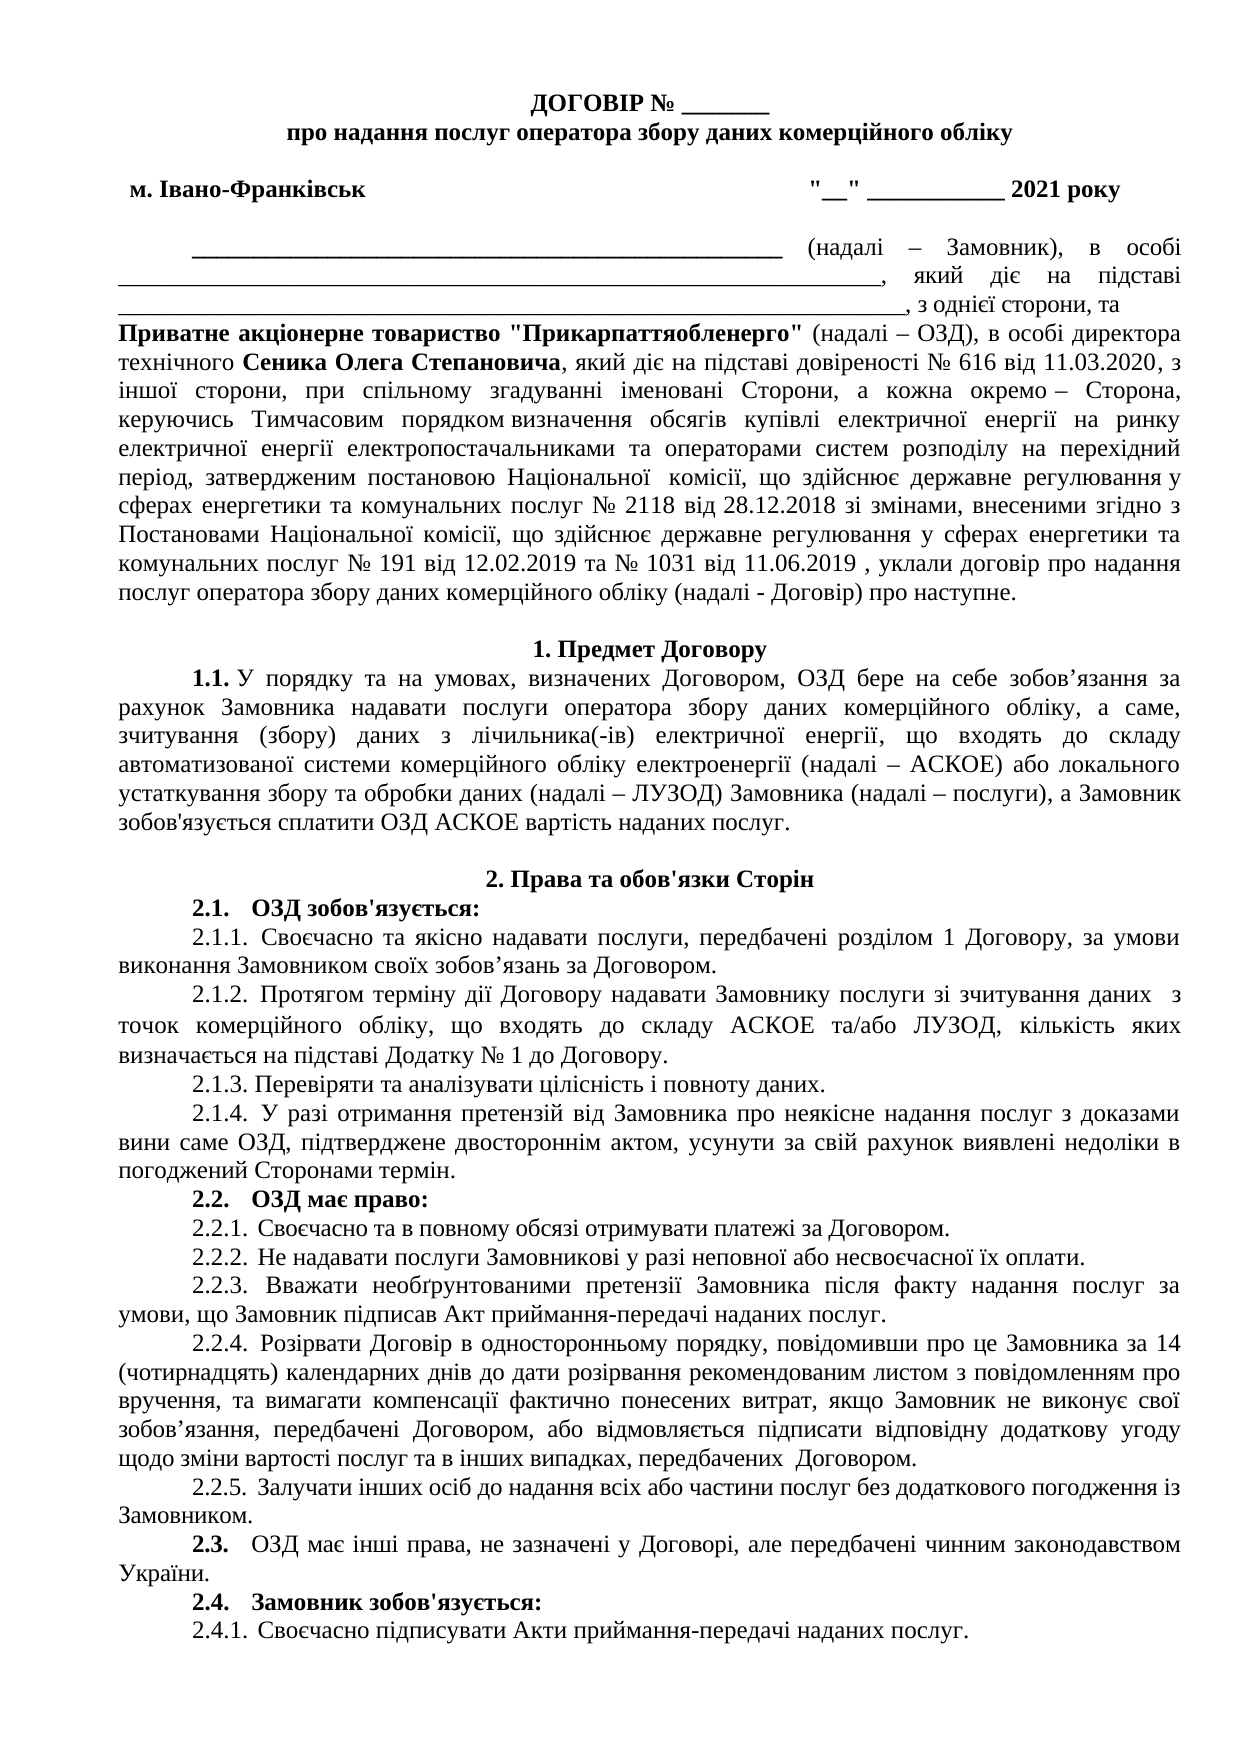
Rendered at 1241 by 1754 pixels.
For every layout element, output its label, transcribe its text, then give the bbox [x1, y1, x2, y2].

text 2.4.1. Своєчасно підписувати Акти приймання-передачі наданих послуг. [118, 1616, 1181, 1644]
text ________________________________________________ (надалі – Замовник), в особі ______________________________________________________________, який діє на підставі ________________________________________________________________, з однієї сторони, та [118, 232, 1181, 318]
text 2.1.4. У разі отримання претензій від Замовника про неякісне надання послуг з доказами вини саме ОЗД, підтверджене двостороннім актом, усунути за свій рахунок виявлені недоліки в погоджений Сторонами термін. [118, 1098, 1181, 1184]
text 2.1. ОЗД зобов'язується: [118, 893, 1181, 922]
text 2.2.1. Своєчасно та в повному обсязі отримувати платежі за Договором. [118, 1213, 1181, 1242]
text 2.2.3. Вважати необґрунтованими претензії Замовника після факту надання послуг за умови, що Замовник підписав Акт приймання-передачі наданих послуг. [118, 1271, 1181, 1328]
table_header м. Івано-Франківськ [118, 145, 625, 232]
text 2.2.4. Розірвати Договір в односторонньому порядку, повідомивши про це Замовника за 14 (чотирнадцять) календарних днів до дати розірвання рекомендованим листом з повідомленням про вручення, та вимагати компенсації фактично понесених витрат, якщо Замовник не виконує свої зобов’язання, передбачені Договором, або відмовляється підписати відповідну додаткову угоду щодо зміни вартості послуг та в інших випадках, передбачених Договором. [118, 1328, 1181, 1472]
text 2.4. Замовник зобов'язується: [118, 1587, 1181, 1616]
text 1.1. У порядку та на умовах, визначених Договором, ОЗД бере на себе зобов’язання за рахунок Замовника надавати послуги оператора збору даних комерційного обліку, а саме, зчитування (збору) даних з лічильника(-ів) електричної енергії, що входять до складу автоматизованої системи комерційного обліку електроенергії (надалі – АСКОЕ) або локального устаткування збору та обробки даних (надалі – ЛУЗОД) Замовника (надалі – послуги), а Замовник зобов'язується сплатити ОЗД АСКОЕ вартість наданих послуг. [118, 663, 1181, 835]
text 2.2. ОЗД має право: [118, 1184, 1181, 1213]
text 2.3. ОЗД має інші права, не зазначені у Договорі, але передбачені чинним законодавством України. [118, 1529, 1181, 1587]
text ДОГОВІР № _______ [118, 88, 1181, 117]
text 2. Права та обов'язки Сторін [118, 864, 1181, 893]
text 2.2.2. Не надавати послуги Замовникові у разі неповної або несвоєчасної їх оплати. [118, 1242, 1181, 1271]
text 2.2.5. Залучати інших осіб до надання всіх або частини послуг без додаткового погодження із Замовником. [118, 1472, 1181, 1529]
text Приватне акціонерне товариство "Прикарпаттяобленерго" (надалі – ОЗД), в особі директора технічного Сеника Олега Степановича, який діє на підставі довіреності № 616 від 11.03.2020, з іншої сторони, при спільному згадуванні іменовані Сторони, а кожна окремо – Сторона, керуючись Тимчасовим порядком визначення обсягів купівлі електричної енергії на ринку електричної енергії електропостачальниками та операторами систем розподілу на перехідний період, затвердженим постановою Національної комісії, що здійснює державне регулювання у сферах енергетики та комунальних послуг № 2118 від 28.12.2018 зі змінами, внесеними згідно з Постановами Національної комісії, що здійснює державне регулювання у сферах енергетики та комунальних послуг № 191 від 12.02.2019 та № 1031 від 11.06.2019 , уклали договір про надання послуг оператора збору даних комерційного обліку (надалі - Договір) про наступне. [118, 318, 1181, 605]
text 2.1.3. Перевіряти та аналізувати цілісність і повноту даних. [118, 1069, 1181, 1098]
table_header "__" ___________ 2021 року [625, 145, 1132, 232]
text 2.1.2. Протягом терміну дії Договору надавати Замовнику послуги зі зчитування даних з точок комерційного обліку, що входять до складу АСКОЕ та/або ЛУЗОД, кількість яких визначається на підставі Додатку № 1 до Договору. [118, 979, 1181, 1069]
text 1. Предмет Договору [118, 634, 1181, 663]
text 2.1.1. Своєчасно та якісно надавати послуги, передбачені розділом 1 Договору, за умови виконання Замовником своїх зобов’язань за Договором. [118, 922, 1181, 979]
text про надання послуг оператора збору даних комерційного обліку [118, 117, 1181, 145]
